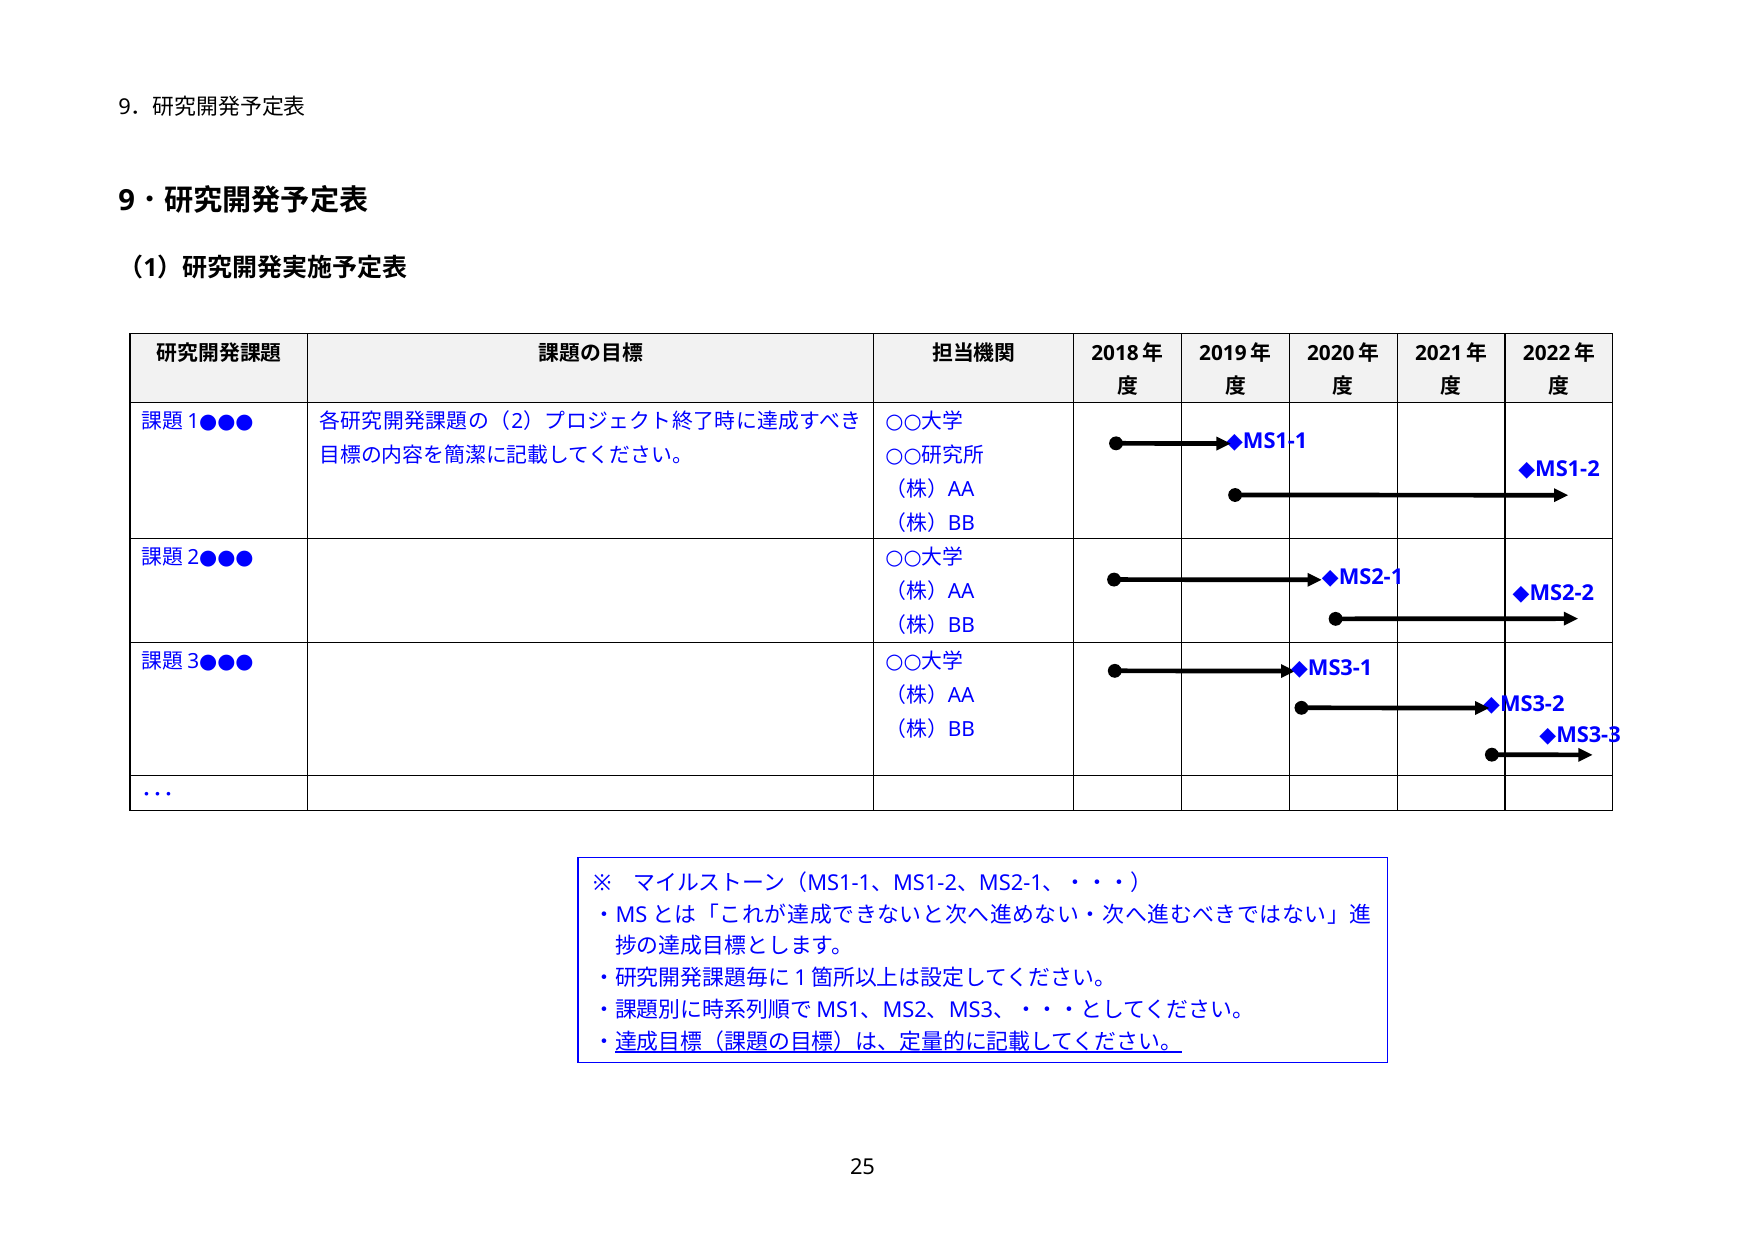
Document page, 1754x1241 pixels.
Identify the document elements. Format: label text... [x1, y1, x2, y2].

table_cell [1290, 498, 1397, 538]
table_cell [308, 643, 873, 775]
table_cell [1074, 776, 1181, 810]
table_cell 課題3●●● [131, 643, 307, 775]
table_cell [1290, 643, 1397, 775]
table_cell [1182, 674, 1289, 775]
table_cell [1398, 776, 1504, 810]
table_cell [1398, 643, 1504, 775]
subtitle 9．研究開発予定表 [118, 164, 1606, 232]
table_cell [1182, 539, 1289, 577]
table_cell 各研究開発課題の（2）プロジェクト終了時に達成すべき目標の内容を簡潔に記載してください。 [308, 403, 873, 538]
table_header 課題の目標 [308, 334, 873, 402]
table_cell [1506, 403, 1612, 538]
table_header 2019年度 [1182, 334, 1289, 402]
subtitle （1）研究開発実施予定表 [118, 232, 1606, 299]
table_cell [308, 539, 873, 642]
table_cell [1074, 403, 1181, 538]
table_cell [1506, 776, 1612, 810]
table_cell [1398, 403, 1504, 492]
table_cell [1182, 582, 1289, 642]
table_cell [1290, 403, 1397, 492]
table_cell ○○大学 ○○研究所 （株）AA （株）BB [874, 403, 1073, 538]
table_cell 課題2●●● [131, 539, 307, 642]
table_header 2020年度 [1290, 334, 1397, 402]
table_cell [874, 776, 1073, 810]
table_cell [1182, 403, 1289, 538]
table_header 担当機関 [874, 334, 1073, 402]
table_cell [1398, 539, 1504, 616]
table_cell [1182, 643, 1289, 668]
table_cell [1290, 539, 1397, 642]
table_header 2021年度 [1398, 334, 1504, 402]
table_cell [1398, 622, 1504, 642]
table_header 研究開発課題 [131, 334, 307, 402]
table_cell [1506, 643, 1612, 775]
table_cell [308, 776, 873, 810]
table_cell [1074, 539, 1181, 642]
table_cell [1290, 776, 1397, 810]
table_cell 課題1●●● [131, 403, 307, 538]
table_cell ○○大学 （株）AA （株）BB [874, 539, 1073, 642]
table_header 2022年度 [1506, 334, 1612, 402]
table_header 2018年度 [1074, 334, 1181, 402]
table_cell [1506, 539, 1612, 642]
table_cell [1398, 498, 1504, 538]
table_cell ･･･ [131, 776, 307, 810]
table_cell [1074, 643, 1181, 775]
table_cell ○○大学 （株）AA （株）BB [874, 643, 1073, 775]
table_cell [1182, 776, 1289, 810]
